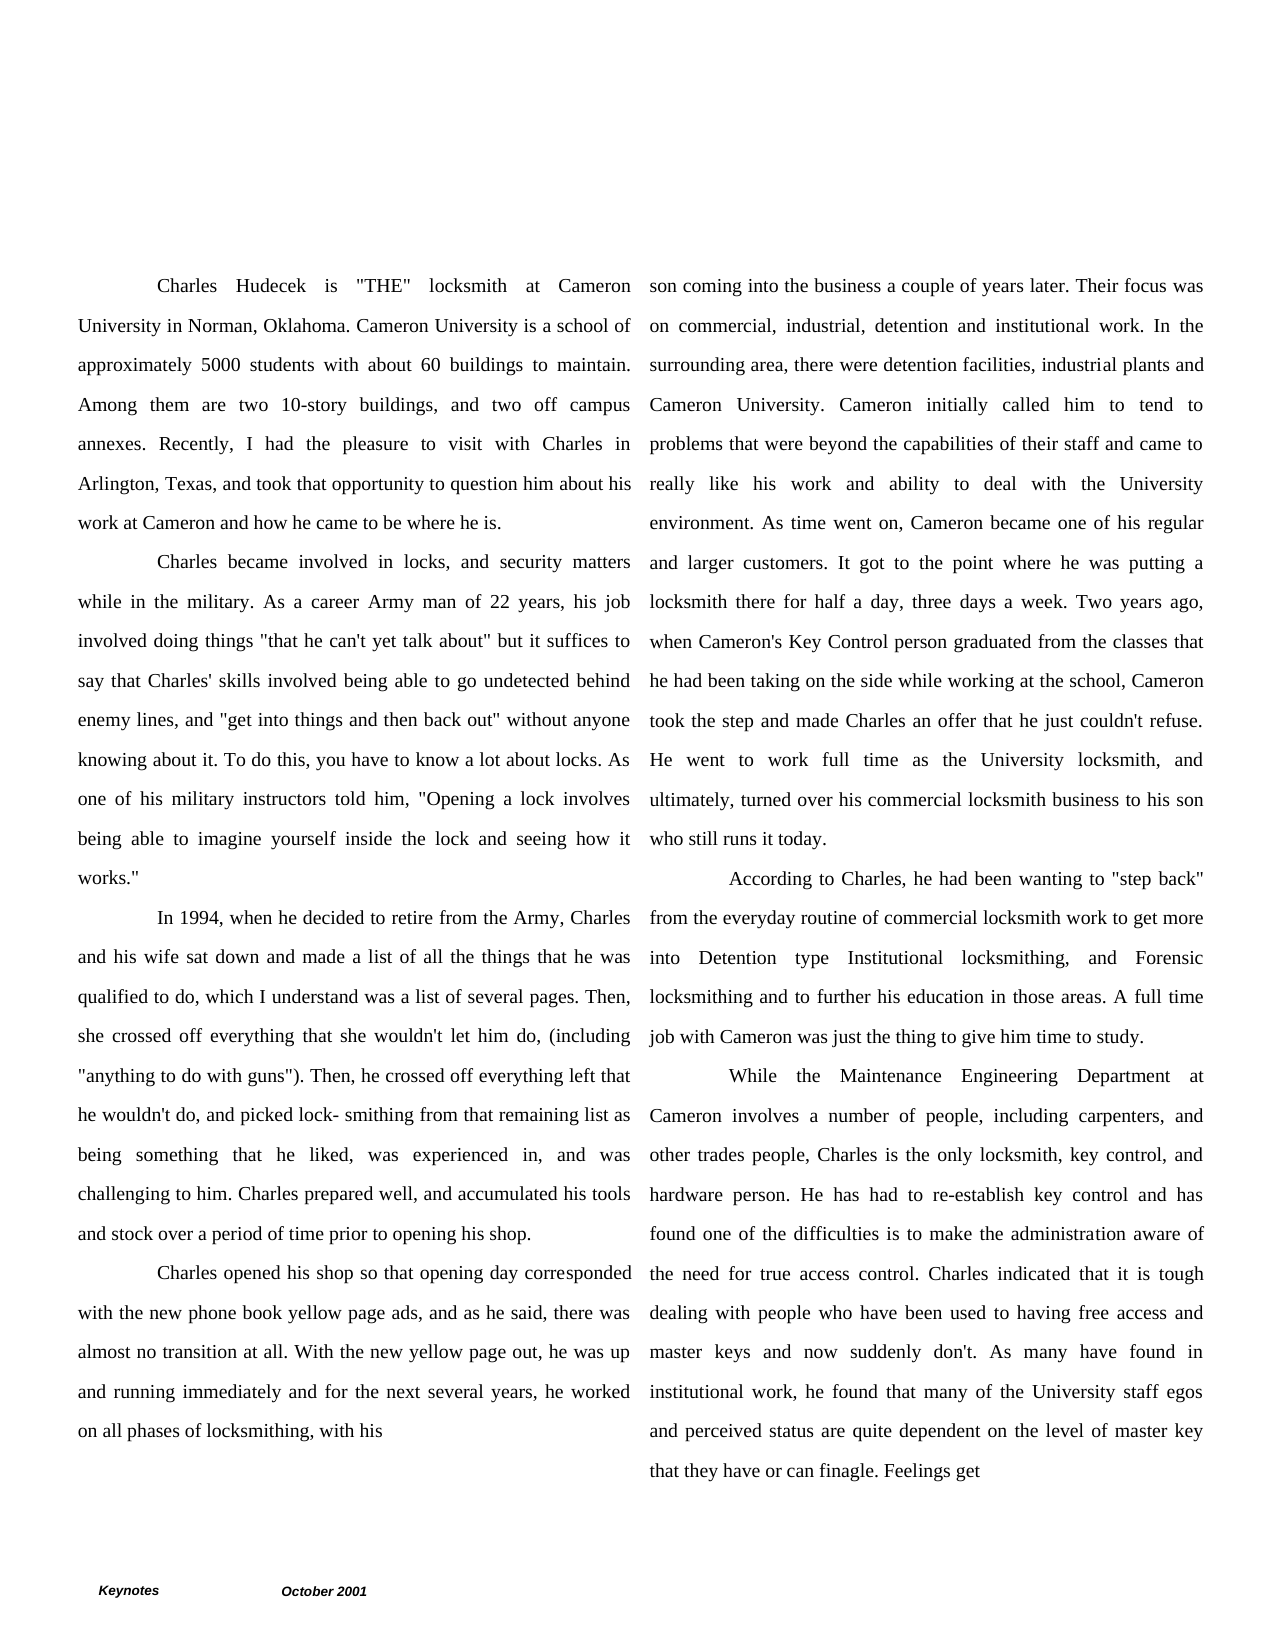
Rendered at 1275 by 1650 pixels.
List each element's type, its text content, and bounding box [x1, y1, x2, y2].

text Charles Hudecek is "THE" locksmith at Cameron University in Norman, Oklahoma. Cameron University is a school of approximately 5000 students with about 60 buildings to maintain. Among them are two 10-story buildings, and two off campus annexes. Recently, I had the pleasure to visit with Charles in Arlington, Texas, and took that opportunity to question him about his work at Cameron and how he came to be where he is. [78, 261, 632, 537]
text In 1994, when he decided to retire from the Army, Charles and his wife sat down and made a list of all the things that he was qualified to do, which I understand was a list of several pages. Then, she crossed off everything that she wouldn't let him do, (including "anything to do with guns"). Then, he crossed off everything left that he wouldn't do, and picked lock- smithing from that remaining list as being something that he liked, was experienced in, and was challenging to him. Charles prepared well, and accumulated his tools and stock over a period of time prior to opening his shop. [78, 893, 632, 1248]
text According to Charles, he had been wanting to "step back" from the everyday routine of commercial locksmith work to get more into Detention type Institutional locksmithing, and Forensic locksmithing and to further his education in those areas. A full time job with Cameron was just the thing to give him time to study. [649, 853, 1204, 1051]
text son coming into the business a couple of years later. Their focus was on commercial, industrial, detention and institutional work. In the surrounding area, there were detention facilities, industrial plants and Cameron University. Cameron initially called him to tend to problems that were beyond the capabilities of their staff and came to really like his work and ability to deal with the University environment. As time went on, Cameron became one of his regular and larger customers. It got to the point where he was putting a locksmith there for half a day, three days a week. Two years ago, when Cameron's Key Control person graduated from the classes that he had been taking on the side while working at the school, Cameron took the step and made Charles an offer that he just couldn't refuse. He went to work full time as the University locksmith, and ultimately, turned over his commercial locksmith business to his son who still runs it today. [649, 261, 1204, 853]
text October 2001 [281, 1584, 367, 1599]
text While the Maintenance Engineering Department at Cameron involves a number of people, including carpenters, and other trades people, Charles is the only locksmith, key control, and hardware person. He has had to re-establish key control and has found one of the difficulties is to make the administration aware of the need for true access control. Charles indicated that it is tough dealing with people who have been used to having free access and master keys and now suddenly don't. As many have found in institutional work, he found that many of the University staff egos and perceived status are quite dependent on the level of master key that they have or can finagle. Feelings get [649, 1051, 1204, 1485]
text Keynotes [98, 1583, 159, 1599]
text Charles became involved in locks, and security matters while in the military. As a career Army man of 22 years, his job involved doing things "that he can't yet talk about" but it suffices to say that Charles' skills involved being able to go undetected behind enemy lines, and "get into things and then back out" without anyone knowing about it. To do this, you have to know a lot about locks. As one of his military instructors told him, "Opening a lock involves being able to imagine yourself inside the lock and seeing how it works." [78, 537, 632, 893]
text Charles opened his shop so that opening day corresponded with the new phone book yellow page ads, and as he said, there was almost no transition at all. With the new yellow page out, he was up and running immediately and for the next several years, he worked on all phases of locksmithing, with his [78, 1248, 632, 1445]
